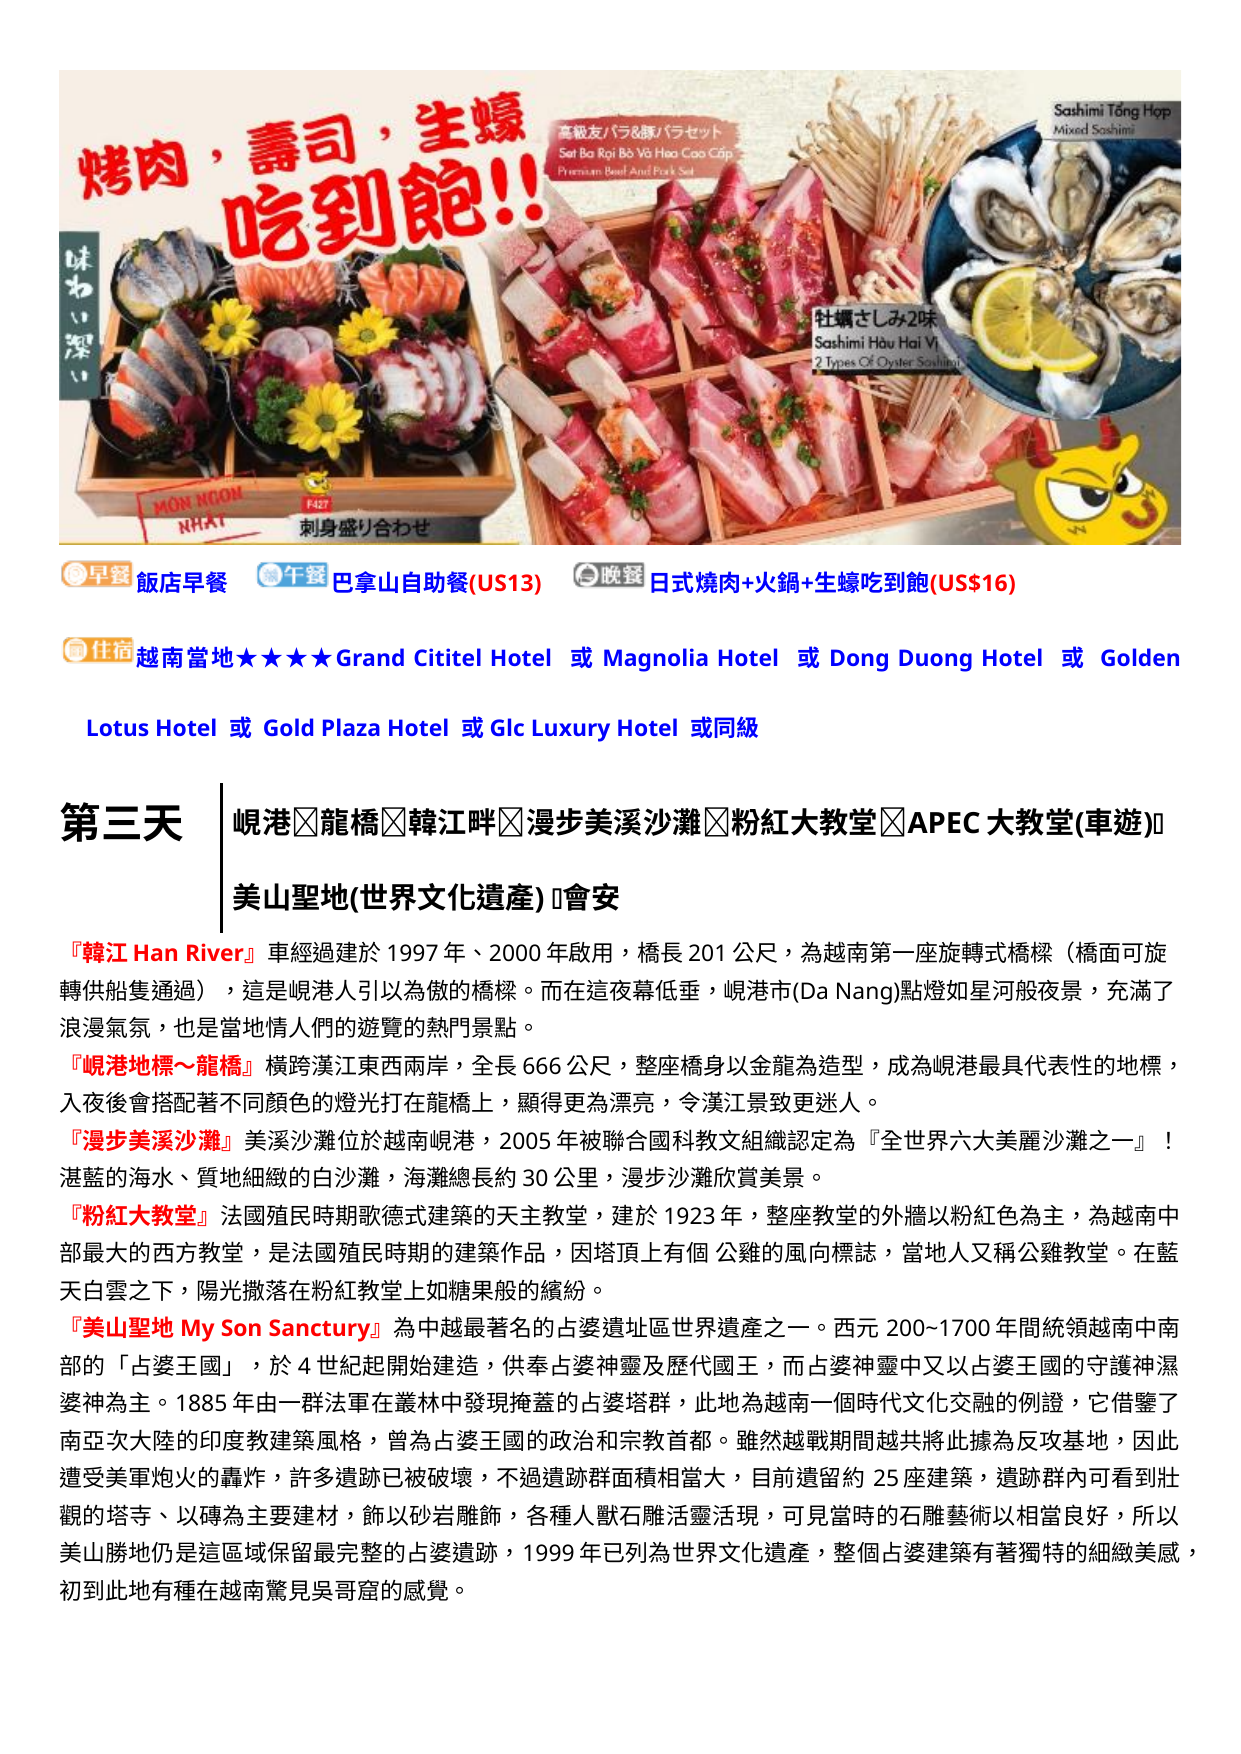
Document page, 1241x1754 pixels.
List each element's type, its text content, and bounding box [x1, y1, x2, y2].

text 『美山聖地My Son Sanctury』為中越最著名的占婆遺址區世界遺產之一。西元200~1700年間統領越南中南部的「占婆王國」，於4世紀起開始建造，供奉占婆神靈及歷代國王，而占婆神靈中又以占婆王國的守護神濕婆神為主。1885年由一群法軍在叢林中發現掩蓋的占婆塔群，此地為越南一個時代文化交融的例證，它借鑒了南亞次大陸的印度教建築風格，曾為占婆王國的政治和宗教首都。雖然越戰期間越共將此據為反攻基地，因此遭受美軍炮火的轟炸，許多遺跡已被破壞，不過遺跡群面積相當大，目前遺留約25座建築，遺跡群內可看到壯觀的塔寺、以磚為主要建材，飾以砂岩雕飾，各種人獸石雕活靈活現，可見當時的石雕藝術以相當良好，所以美山勝地仍是這區域保留最完整的占婆遺跡，1999年已列為世界文化遺產，整個占婆建築有著獨特的細緻美感，初到此地有種在越南驚見吳哥窟的感覺。 [59, 1308, 1181, 1608]
picture [59, 633, 137, 667]
picture [253, 558, 332, 592]
text 『漫步美溪沙灘』美溪沙灘位於越南峴港，2005年被聯合國科教文組織認定為『全世界六大美麗沙灘之一』！湛藍的海水、質地細緻的白沙灘，海灘總長約30公里，漫步沙灘欣賞美景。 [59, 1121, 1181, 1196]
picture [59, 558, 137, 592]
table_header 峴港龍橋韓江畔漫步美溪沙灘粉紅大教堂APEC大教堂(車遊)美山聖地(世界文化遺產) 會安 [223, 783, 1176, 933]
text 『峴港地標～龍橋』橫跨漢江東西兩岸，全長666公尺，整座橋身以金龍為造型，成為峴港最具代表性的地標，入夜後會搭配著不同顏色的燈光打在龍橋上，顯得更為漂亮，令漢江景致更迷人。 [59, 1046, 1181, 1121]
text 飯店早餐 巴拿山自助餐(US13) 日式燒肉+火鍋+生蠔吃到飽(US$16) [59, 558, 1181, 633]
text 『韓江Han River』車經過建於1997年、2000年啟用，橋長201公尺，為越南第一座旋轉式橋樑（橋面可旋轉供船隻通過），這是峴港人引以為傲的橋樑。而在這夜幕低垂，峴港市(Da Nang)點燈如星河般夜景，充滿了浪漫氣氛，也是當地情人們的遊覽的熱門景點。 [59, 933, 1181, 1046]
picture [571, 558, 649, 592]
text 『粉紅大教堂』法國殖民時期歌德式建築的天主教堂，建於1923年，整座教堂的外牆以粉紅色為主，為越南中部最大的西方教堂，是法國殖民時期的建築作品，因塔頂上有個 公雞的風向標誌，當地人又稱公雞教堂。在藍天白雲之下，陽光撒落在粉紅教堂上如糖果般的繽紛。 [59, 1196, 1181, 1308]
table_header 第三天 [48, 783, 220, 933]
text 越南當地★★★★Grand Cititel Hotel 或 Magnolia Hotel 或 Dong Duong Hotel 或 Golden Lotus Hotel 或 Gold Plaza Hotel 或 Glc Luxury Hotel 或同級 [59, 633, 1181, 746]
picture [59, 70, 1182, 545]
